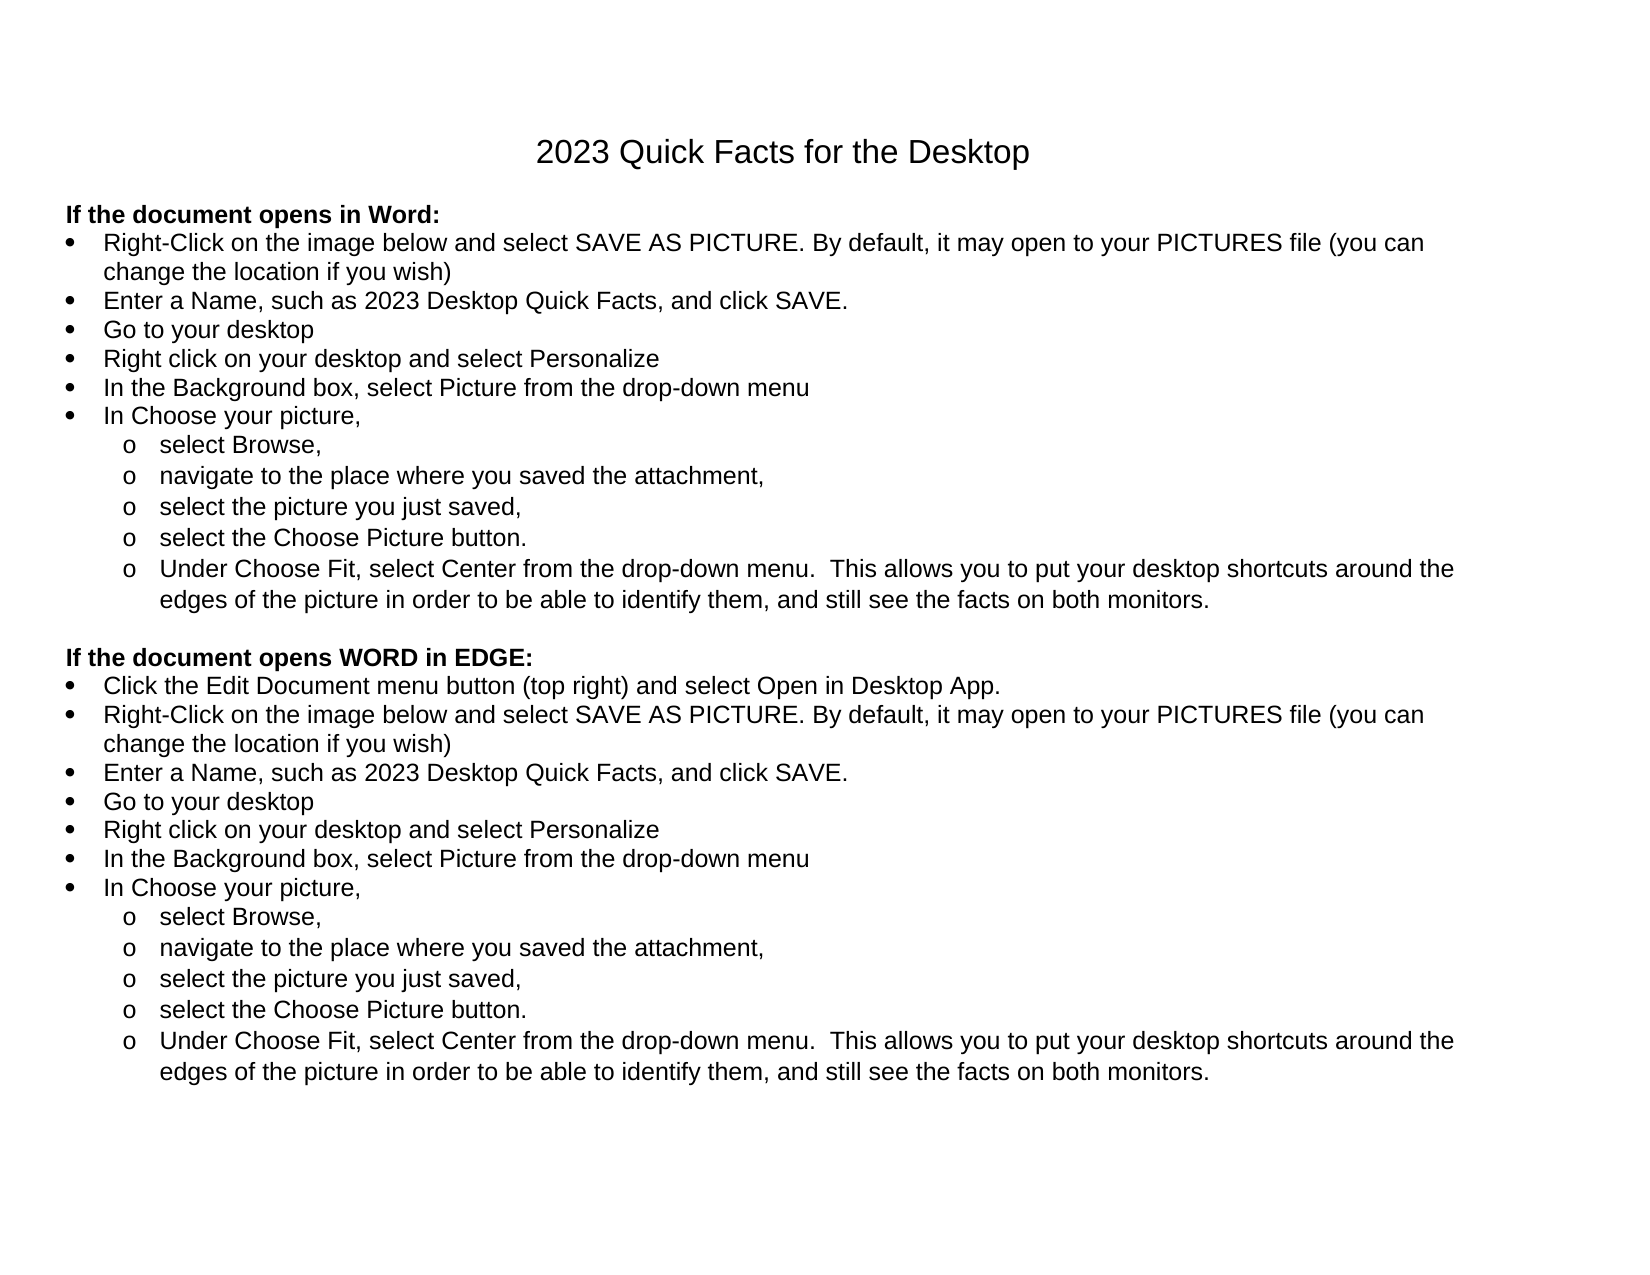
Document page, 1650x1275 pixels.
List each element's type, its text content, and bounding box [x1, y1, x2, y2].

list Right click on your desktop and select Personalize [66, 344, 1500, 373]
list select Browse, [122, 430, 1500, 461]
list Click the Edit Document menu button (top right) and select Open in Desktop App. [66, 671, 1500, 700]
list Under Choose Fit, select Center from the drop-down menu. This allows you to put your desktop shortcuts around the edges of the picture in order to be able to identify them, and still see the facts on both monitors. [122, 554, 1500, 614]
list Go to your desktop [66, 315, 1500, 344]
list Enter a Name, such as 2023 Desktop Quick Facts, and click SAVE. [66, 286, 1500, 315]
list navigate to the place where you saved the attachment, [122, 933, 1500, 964]
text 2023 Quick Facts for the Desktop [66, 132, 1500, 171]
list Under Choose Fit, select Center from the drop-down menu. This allows you to put your desktop shortcuts around the edges of the picture in order to be able to identify them, and still see the facts on both monitors. [122, 1026, 1500, 1085]
list In the Background box, select Picture from the drop-down menu [66, 373, 1500, 401]
list In the Background box, select Picture from the drop-down menu [66, 844, 1500, 873]
list select the Choose Picture button. [122, 523, 1500, 554]
list Go to your desktop [66, 787, 1500, 815]
list In Choose your picture, [66, 401, 1500, 430]
list Right-Click on the image below and select SAVE AS PICTURE. By default, it may open to your PICTURES file (you can change the location if you wish) [66, 700, 1500, 758]
list Right click on your desktop and select Personalize [66, 815, 1500, 844]
list navigate to the place where you saved the attachment, [122, 461, 1500, 492]
list In Choose your picture, [66, 873, 1500, 902]
list Enter a Name, such as 2023 Desktop Quick Facts, and click SAVE. [66, 758, 1500, 787]
list Right-Click on the image below and select SAVE AS PICTURE. By default, it may open to your PICTURES file (you can change the location if you wish) [66, 228, 1500, 286]
list select the picture you just saved, [122, 492, 1500, 523]
list select Browse, [122, 902, 1500, 933]
list select the Choose Picture button. [122, 995, 1500, 1026]
text If the document opens in Word: [66, 200, 1500, 228]
text If the document opens WORD in EDGE: [66, 642, 1500, 671]
list select the picture you just saved, [122, 964, 1500, 995]
